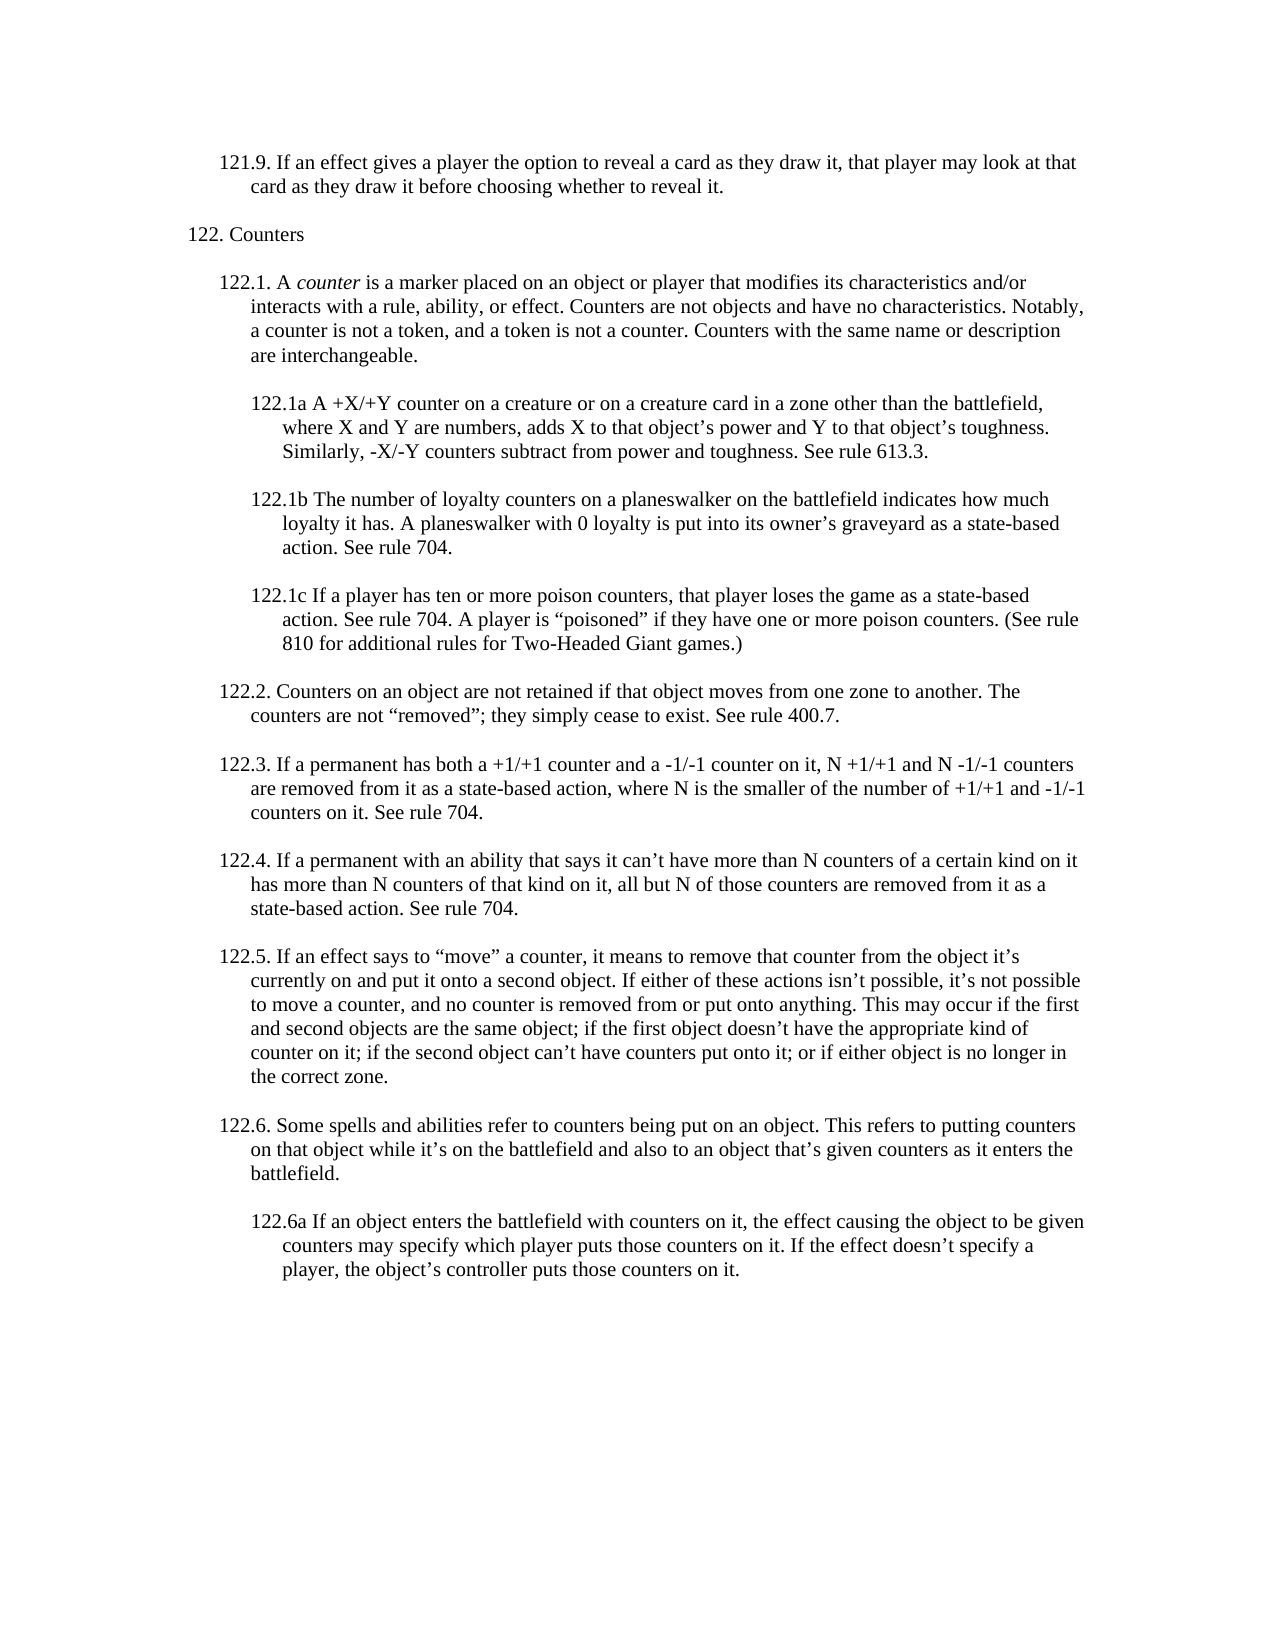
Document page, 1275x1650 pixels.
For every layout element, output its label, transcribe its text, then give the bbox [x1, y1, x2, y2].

text 121.9. If an effect gives a player the option to reveal a card as they draw it, that player may look at that card as they draw it before choosing whether to reveal it. [219, 150, 1087, 198]
text 122. Counters [187, 222, 1087, 246]
text 122.6a If an object enters the battlefield with counters on it, the effect causing the object to be given counters may specify which player puts those counters on it. If the effect doesn’t specify a player, the object’s controller puts those counters on it. [251, 1209, 1087, 1281]
text 122.5. If an effect says to “move” a counter, it means to remove that counter from the object it’s currently on and put it onto a second object. If either of these actions isn’t possible, it’s not possible to move a counter, and no counter is removed from or put onto anything. This may occur if the first and second objects are the same object; if the first object doesn’t have the appropriate kind of counter on it; if the second object can’t have counters put onto it; or if either object is no longer in the correct zone. [219, 944, 1087, 1088]
text 122.1a A +X/+Y counter on a creature or on a creature card in a zone other than the battlefield, where X and Y are numbers, adds X to that object’s power and Y to that object’s toughness. Similarly, -X/-Y counters subtract from power and toughness. See rule 613.3. [251, 391, 1087, 463]
text 122.6. Some spells and abilities refer to counters being put on an object. This refers to putting counters on that object while it’s on the battlefield and also to an object that’s given counters as it enters the battlefield. [219, 1112, 1087, 1185]
text 122.4. If a permanent with an ability that says it can’t have more than N counters of a certain kind on it has more than N counters of that kind on it, all but N of those counters are removed from it as a state-based action. See rule 704. [219, 848, 1087, 920]
text 122.3. If a permanent has both a +1/+1 counter and a -1/-1 counter on it, N +1/+1 and N -1/-1 counters are removed from it as a state-based action, where N is the smaller of the number of +1/+1 and -1/-1 counters on it. See rule 704. [219, 752, 1087, 824]
text 122.1c If a player has ten or more poison counters, that player loses the game as a state-based action. See rule 704. A player is “poisoned” if they have one or more poison counters. (See rule 810 for additional rules for Two-Headed Giant games.) [251, 583, 1087, 655]
text 122.2. Counters on an object are not retained if that object moves from one zone to another. The counters are not “removed”; they simply cease to exist. See rule 400.7. [219, 679, 1087, 727]
text 122.1. A counter is a marker placed on an object or player that modifies its characteristics and/or interacts with a rule, ability, or effect. Counters are not objects and have no characteristics. Notably, a counter is not a token, and a token is not a counter. Counters with the same name or description are interchangeable. [219, 270, 1087, 367]
text 122.1b The number of loyalty counters on a planeswalker on the battlefield indicates how much loyalty it has. A planeswalker with 0 loyalty is put into its owner’s graveyard as a state-based action. See rule 704. [251, 487, 1087, 559]
